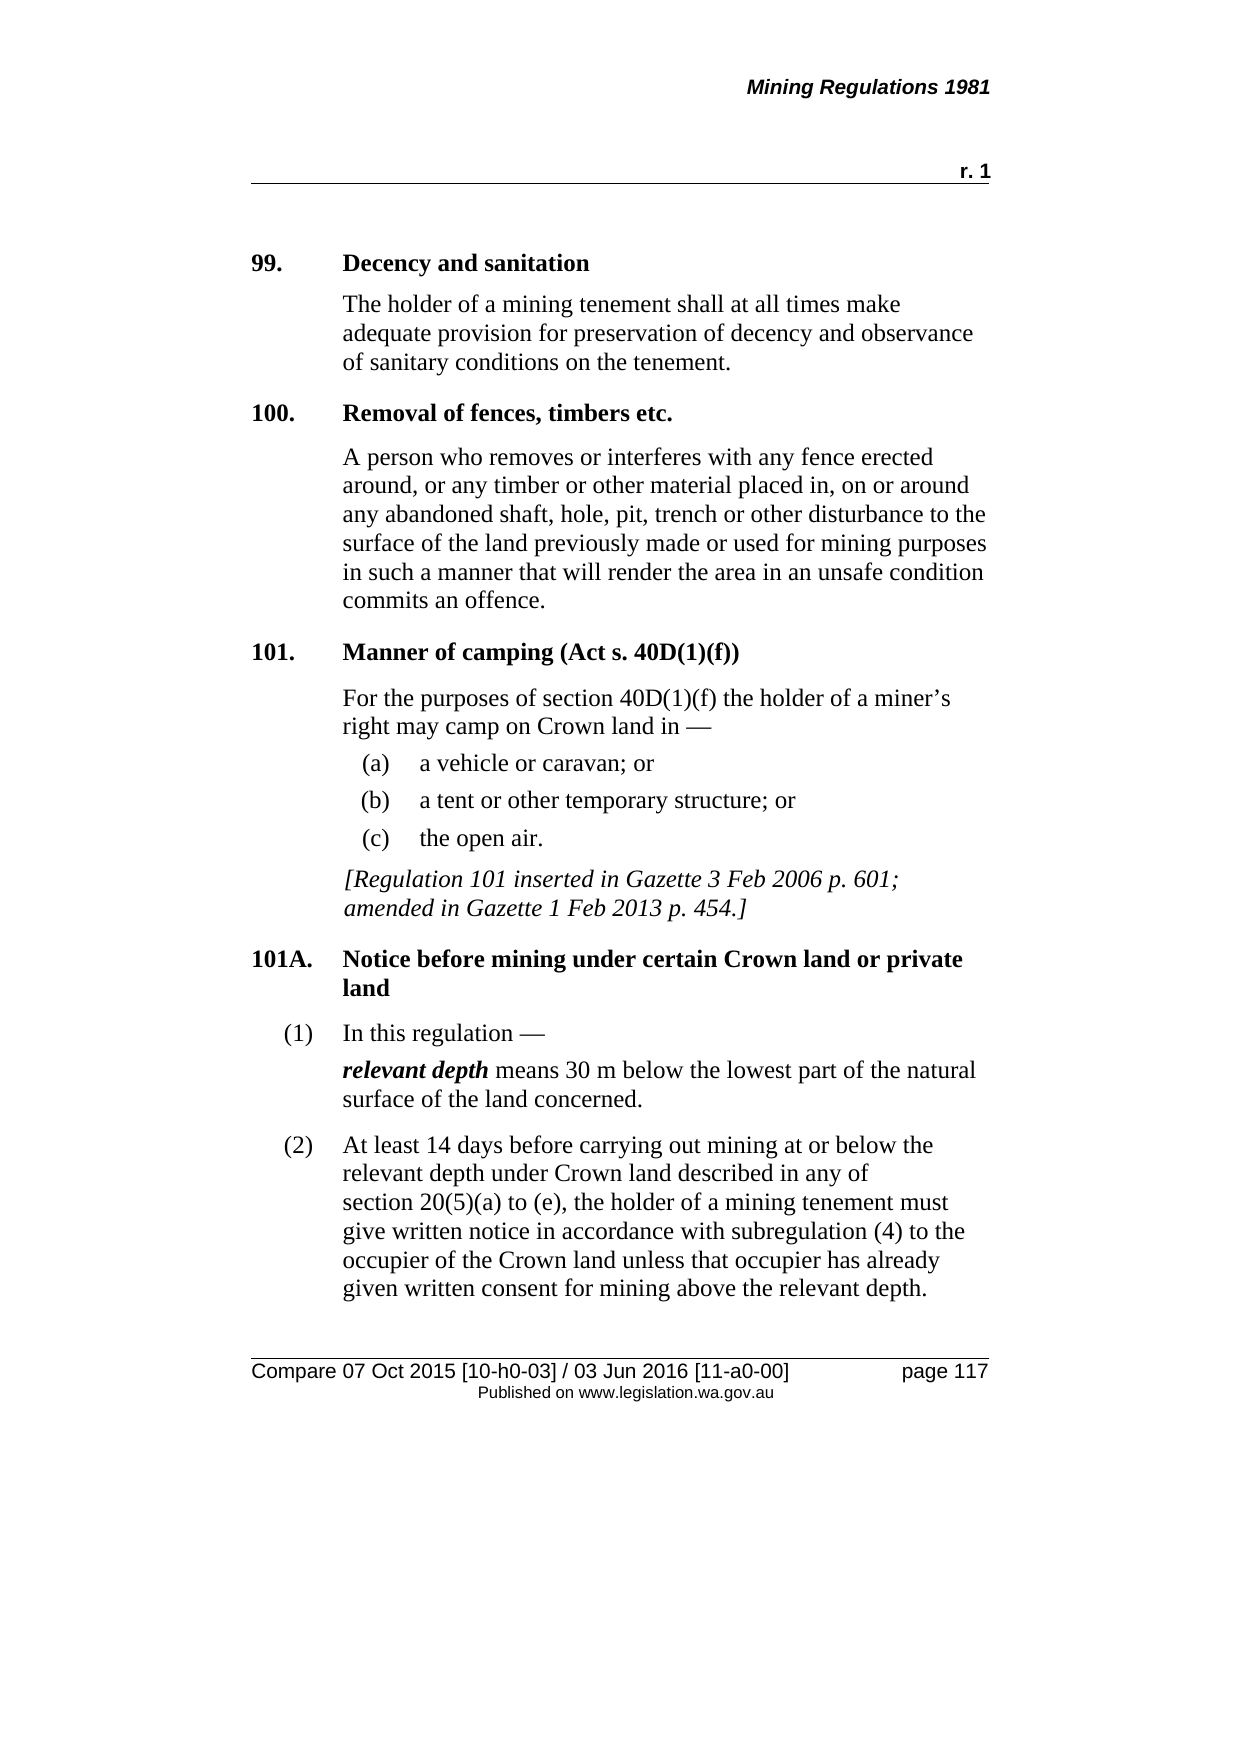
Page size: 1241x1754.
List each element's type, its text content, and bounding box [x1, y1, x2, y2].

subtitle 100. Removal of fences, timbers etc. [251, 398, 989, 427]
text [Regulation 101 inserted in Gazette 3 Feb 2006 p. 601; amended in Gazette 1 Feb 2013 p. 454.] [251, 864, 989, 921]
text The holder of a mining tenement shall at all times make adequate provision for preservation of decency and observance of sanitary conditions on the tenement. [251, 289, 989, 376]
subtitle 101. Manner of camping (Act s. 40D(1)(f)) [251, 637, 989, 666]
text A person who removes or interferes with any fence erected around, or any timber or other material placed in, on or around any abandoned shaft, hole, pit, trench or other disturbance to the surface of the land previously made or used for mining purposes in such a manner that will render the area in an unsafe condition commits an offence. [251, 442, 989, 614]
text relevant depth means 30 m below the lowest part of the natural surface of the land concerned. [251, 1056, 989, 1113]
text (b) a tent or other temporary structure; or [251, 786, 989, 814]
text (2) At least 14 days before carrying out mining at or below the relevant depth under Crown land described in any of section 20(5)(a) to (e), the holder of a mining tenement must give written notice in accordance with subregulation (4) to the occupier of the Crown land unless that occupier has already given written consent for mining above the relevant depth. [251, 1130, 989, 1302]
text (1) In this regulation — [251, 1018, 989, 1047]
text (a) a vehicle or caravan; or [251, 748, 989, 777]
text For the purposes of section 40D(1)(f) the holder of a miner’s right may camp on Crown land in — [251, 683, 989, 740]
subtitle 99. Decency and sanitation [251, 248, 989, 277]
subtitle 101A. Notice before mining under certain Crown land or private land [251, 944, 989, 1002]
text (c) the open air. [251, 823, 989, 851]
